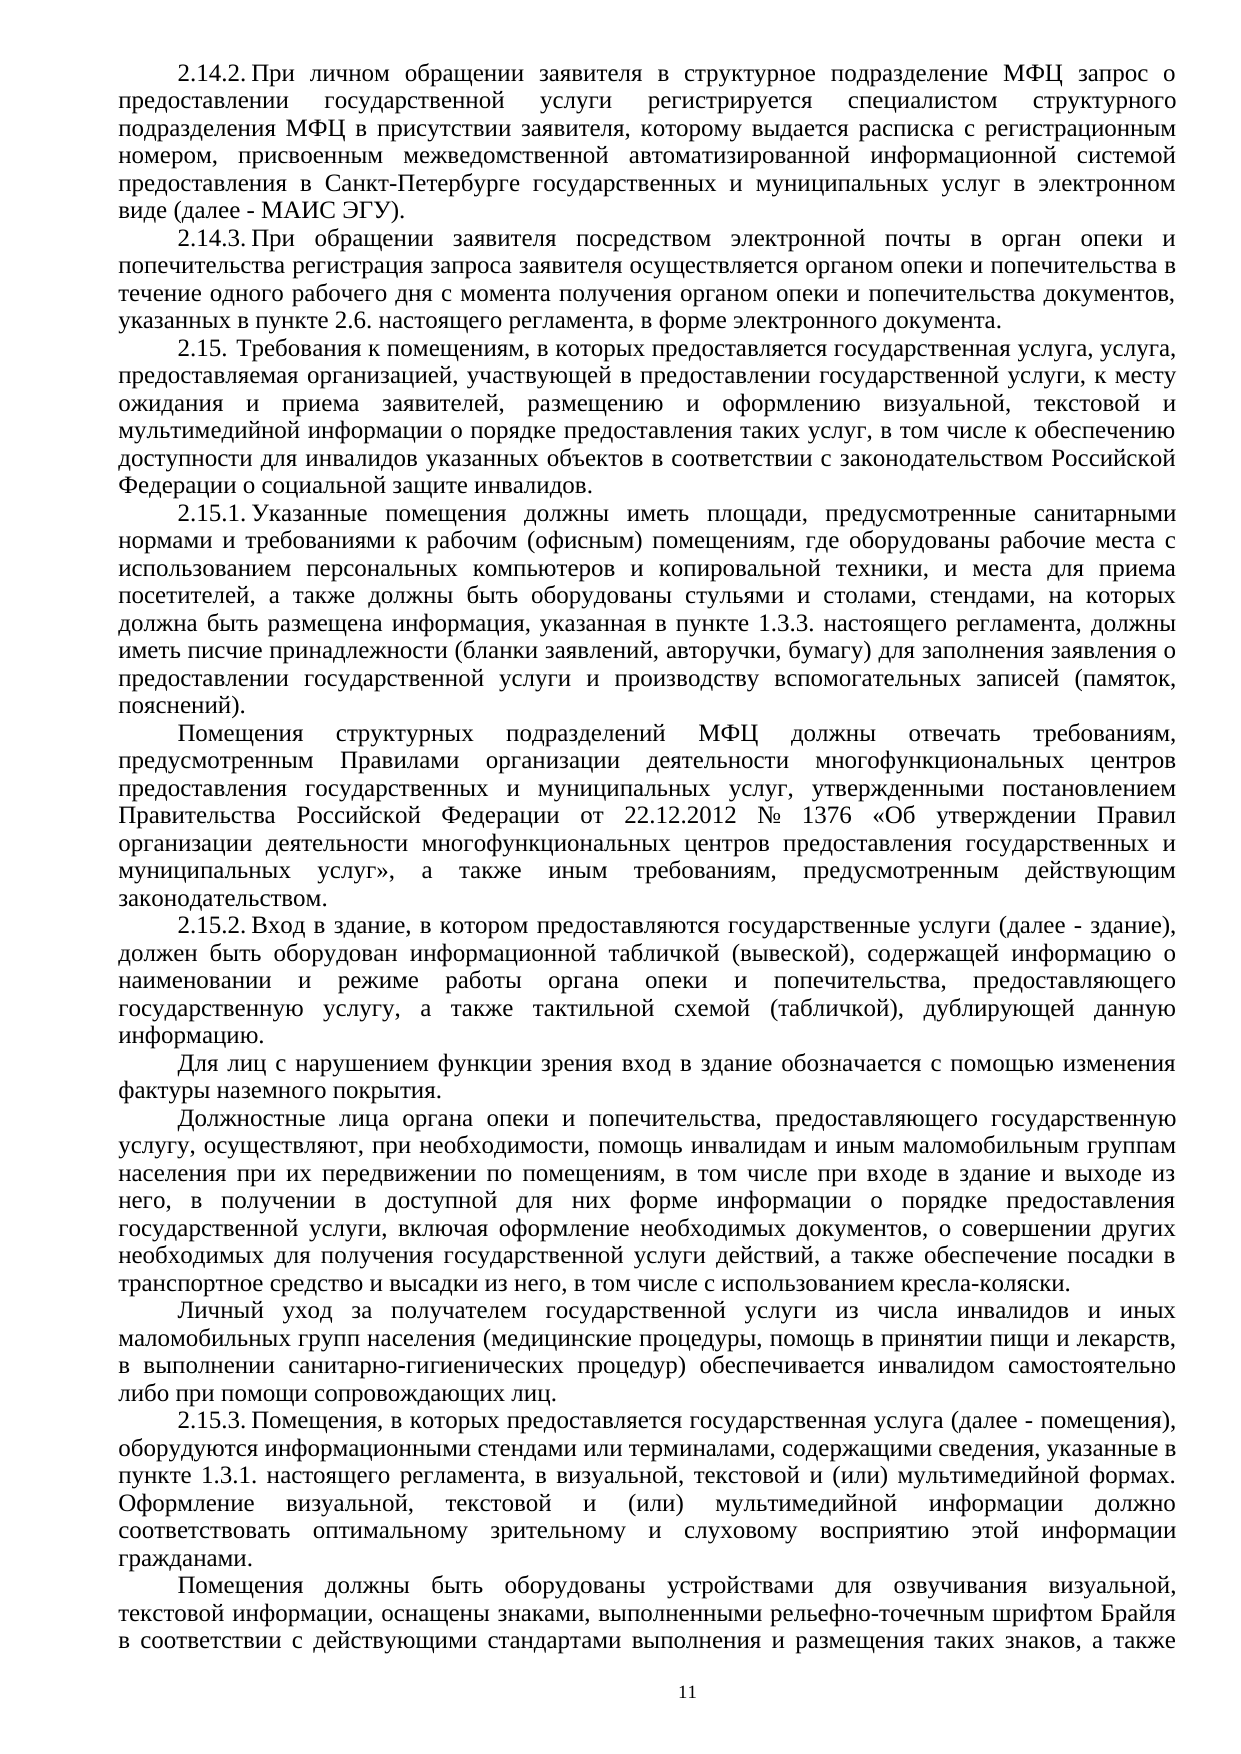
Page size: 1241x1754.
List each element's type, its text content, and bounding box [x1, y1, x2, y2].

text Помещения структурных подразделений МФЦ должны отвечать требованиям, предусмотренным Правилами организации деятельности многофункциональных центров предоставления государственных и муниципальных услуг, утвержденными постановлением Правительства Российской Федерации от 22.12.2012 № 1376 «Об утверждении Правил организации деятельности многофункциональных центров предоставления государственных и муниципальных услуг», а также иным требованиям, предусмотренным действующим законодательством. [118, 719, 1177, 912]
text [118, 1572, 1177, 1654]
list Помещения, в которых предоставляется государственная услуга (далее - помещения), оборудуются информационными стендами или терминалами, содержащими сведения, указанные в пункте 1.3.1. настоящего регламента, в визуальной, текстовой и (или) мультимедийной формах. Оформление визуальной, текстовой и (или) мультимедийной информации должно соответствовать оптимальному зрительному и слуховому восприятию этой информации гражданами. [118, 1407, 1177, 1572]
list При обращении заявителя посредством электронной почты в орган опеки и попечительства регистрация запроса заявителя осуществляется органом опеки и попечительства в течение одного рабочего дня с момента получения органом опеки и попечительства документов, указанных в пункте 2.6. настоящего регламента, в форме электронного документа. [118, 224, 1177, 334]
text Личный уход за получателем государственной услуги из числа инвалидов и иных маломобильных групп населения (медицинские процедуры, помощь в принятии пищи и лекарств, в выполнении санитарно-гигиенических процедур) обеспечивается инвалидом самостоятельно либо при помощи сопровождающих лиц. [118, 1297, 1177, 1407]
list При личном обращении заявителя в структурное подразделение МФЦ запрос о предоставлении государственной услуги регистрируется специалистом структурного подразделения МФЦ в присутствии заявителя, которому выдается расписка с регистрационным номером, присвоенным межведомственной автоматизированной информационной системой предоставления в Санкт-Петербурге государственных и муниципальных услуг в электронном виде (далее - МАИС ЭГУ). [118, 59, 1177, 224]
text Для лиц с нарушением функции зрения вход в здание обозначается с помощью изменения фактуры наземного покрытия. [118, 1049, 1177, 1104]
text Должностные лица органа опеки и попечительства, предоставляющего государственную услугу, осуществляют, при необходимости, помощь инвалидам и иным маломобильным группам населения при их передвижении по помещениям, в том числе при входе в здание и выходе из него, в получении в доступной для них форме информации о порядке предоставления государственной услуги, включая оформление необходимых документов, о совершении других необходимых для получения государственной услуги действий, а также обеспечение посадки в транспортное средство и высадки из него, в том числе с использованием кресла-коляски. [118, 1104, 1177, 1297]
list Требования к помещениям, в которых предоставляется государственная услуга, услуга, предоставляемая организацией, участвующей в предоставлении государственной услуги, к месту ожидания и приема заявителей, размещению и оформлению визуальной, текстовой и мультимедийной информации о порядке предоставления таких услуг, в том числе к обеспечению доступности для инвалидов указанных объектов в соответствии с законодательством Российской Федерации о социальной защите инвалидов. [118, 334, 1177, 499]
list Вход в здание, в котором предоставляются государственные услуги (далее - здание), должен быть оборудован информационной табличкой (вывеской), содержащей информацию о наименовании и режиме работы органа опеки и попечительства, предоставляющего государственную услугу, а также тактильной схемой (табличкой), дублирующей данную информацию. [118, 912, 1177, 1049]
list Указанные помещения должны иметь площади, предусмотренные санитарными нормами и требованиями к рабочим (офисным) помещениям, где оборудованы рабочие места с использованием персональных компьютеров и копировальной техники, и места для приема посетителей, а также должны быть оборудованы стульями и столами, стендами, на которых должна быть размещена информация, указанная в пункте 1.3.3. настоящего регламента, должны иметь писчие принадлежности (бланки заявлений, авторучки, бумагу) для заполнения заявления о предоставлении государственной услуги и производству вспомогательных записей (памяток, пояснений). [118, 499, 1177, 719]
